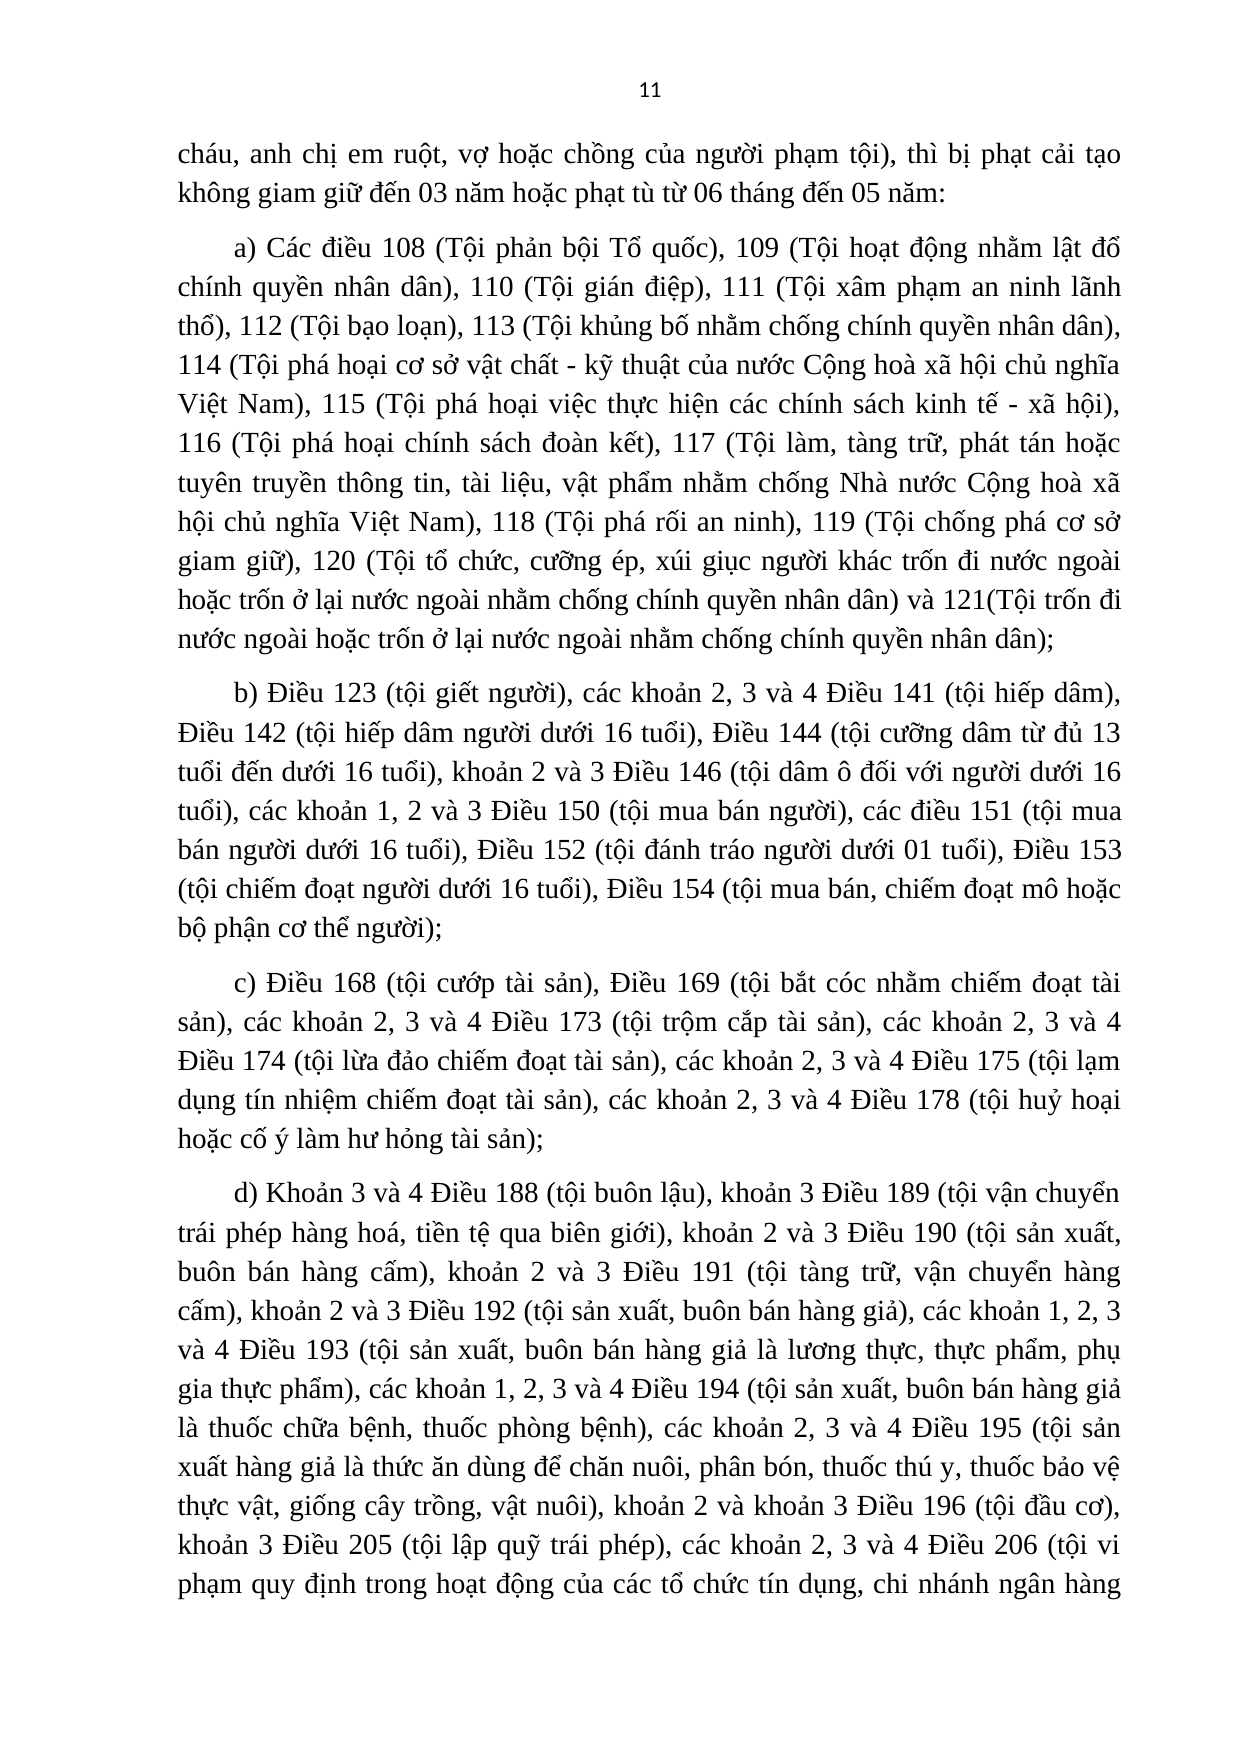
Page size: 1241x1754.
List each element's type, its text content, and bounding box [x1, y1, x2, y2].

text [177, 131, 1122, 209]
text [177, 1170, 1122, 1600]
text c) Điều 168 (tội cướp tài sản), Điều 169 (tội bắt cóc nhằm chiếm đoạt tài sản), các khoản 2, 3 và 4 Điều 173 (tội trộm cắp tài sản), các khoản 2, 3 và 4 Điều 174 (tội lừa đảo chiếm đoạt tài sản), các khoản 2, 3 và 4 Điều 175 (tội lạm dụng tín nhiệm chiếm đoạt tài sản), các khoản 2, 3 và 4 Điều 178 (tội huỷ hoại hoặc cố ý làm hư hỏng tài sản); [177, 959, 1122, 1154]
text a) Các điều 108 (Tội phản bội Tổ quốc), 109 (Tội hoạt động nhằm lật đổ chính quyền nhân dân), 110 (Tội gián điệp), 111 (Tội xâm phạm an ninh lãnh thổ), 112 (Tội bạo loạn), 113 (Tội khủng bố nhằm chống chính quyền nhân dân), 114 (Tội phá hoại cơ sở vật chất - kỹ thuật của nước Cộng hoà xã hội chủ nghĩa Việt Nam), 115 (Tội phá hoại việc thực hiện các chính sách kinh tế - xã hội), 116 (Tội phá hoại chính sách đoàn kết), 117 (Tội làm, tàng trữ, phát tán hoặc tuyên truyền thông tin, tài liệu, vật phẩm nhằm chống Nhà nước Cộng hoà xã hội chủ nghĩa Việt Nam), 118 (Tội phá rối an ninh), 119 (Tội chống phá cơ sở giam giữ), 120 (Tội tổ chức, cưỡng ép, xúi giục người khác trốn đi nước ngoài hoặc trốn ở lại nước ngoài nhằm chống chính quyền nhân dân) và 121(Tội trốn đi nước ngoài hoặc trốn ở lại nước ngoài nhằm chống chính quyền nhân dân); [177, 225, 1122, 654]
text b) Điều 123 (tội giết người), các khoản 2, 3 và 4 Điều 141 (tội hiếp dâm), Điều 142 (tội hiếp dâm người dưới 16 tuổi), Điều 144 (tội cưỡng dâm từ đủ 13 tuổi đến dưới 16 tuổi), khoản 2 và 3 Điều 146 (tội dâm ô đối với người dưới 16 tuổi), các khoản 1, 2 và 3 Điều 150 (tội mua bán người), các điều 151 (tội mua bán người dưới 16 tuổi), Điều 152 (tội đánh tráo người dưới 01 tuổi), Điều 153 (tội chiếm đoạt người dưới 16 tuổi), Điều 154 (tội mua bán, chiếm đoạt mô hoặc bộ phận cơ thể người); [177, 670, 1122, 943]
